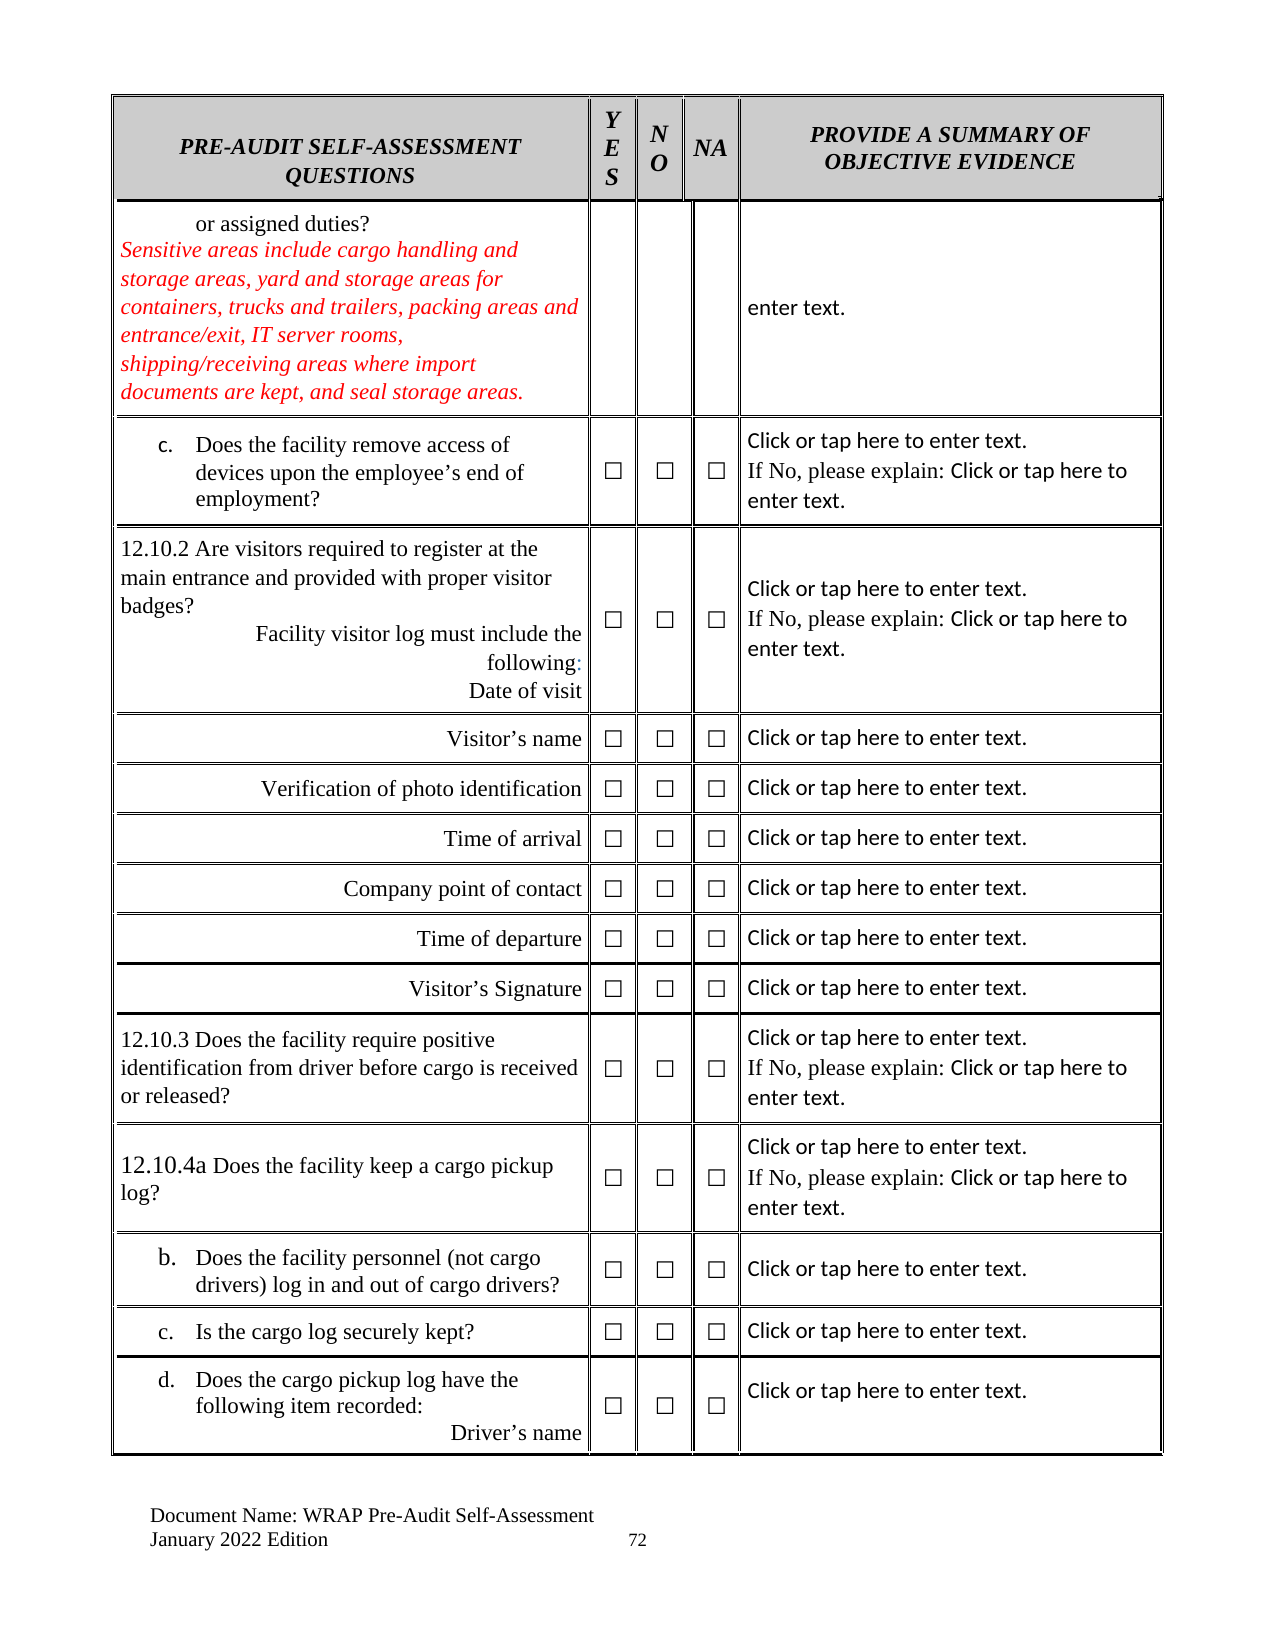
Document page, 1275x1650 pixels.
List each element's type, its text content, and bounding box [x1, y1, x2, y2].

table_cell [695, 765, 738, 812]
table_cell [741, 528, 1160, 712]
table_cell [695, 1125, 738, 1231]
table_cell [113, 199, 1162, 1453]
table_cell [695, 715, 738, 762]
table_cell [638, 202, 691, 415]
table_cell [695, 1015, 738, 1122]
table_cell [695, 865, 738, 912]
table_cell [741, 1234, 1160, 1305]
table_header PROVIDE A SUMMARY OF OBJECTIVE EVIDENCE [740, 97, 1161, 199]
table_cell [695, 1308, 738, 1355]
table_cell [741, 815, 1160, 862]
table_header NO [637, 97, 683, 199]
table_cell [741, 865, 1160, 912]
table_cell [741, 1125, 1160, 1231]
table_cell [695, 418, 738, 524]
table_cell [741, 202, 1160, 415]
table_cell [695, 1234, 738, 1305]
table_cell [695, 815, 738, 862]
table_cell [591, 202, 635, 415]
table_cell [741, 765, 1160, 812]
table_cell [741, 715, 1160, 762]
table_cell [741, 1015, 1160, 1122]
table_header PRE-AUDIT SELF-ASSESSMENT QUESTIONS [114, 97, 590, 199]
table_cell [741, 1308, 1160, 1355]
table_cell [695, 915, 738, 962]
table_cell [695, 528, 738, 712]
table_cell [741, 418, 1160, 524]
table_header YES [590, 97, 637, 199]
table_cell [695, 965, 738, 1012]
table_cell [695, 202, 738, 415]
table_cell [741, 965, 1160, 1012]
table_header NA [684, 97, 740, 199]
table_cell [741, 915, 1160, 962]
